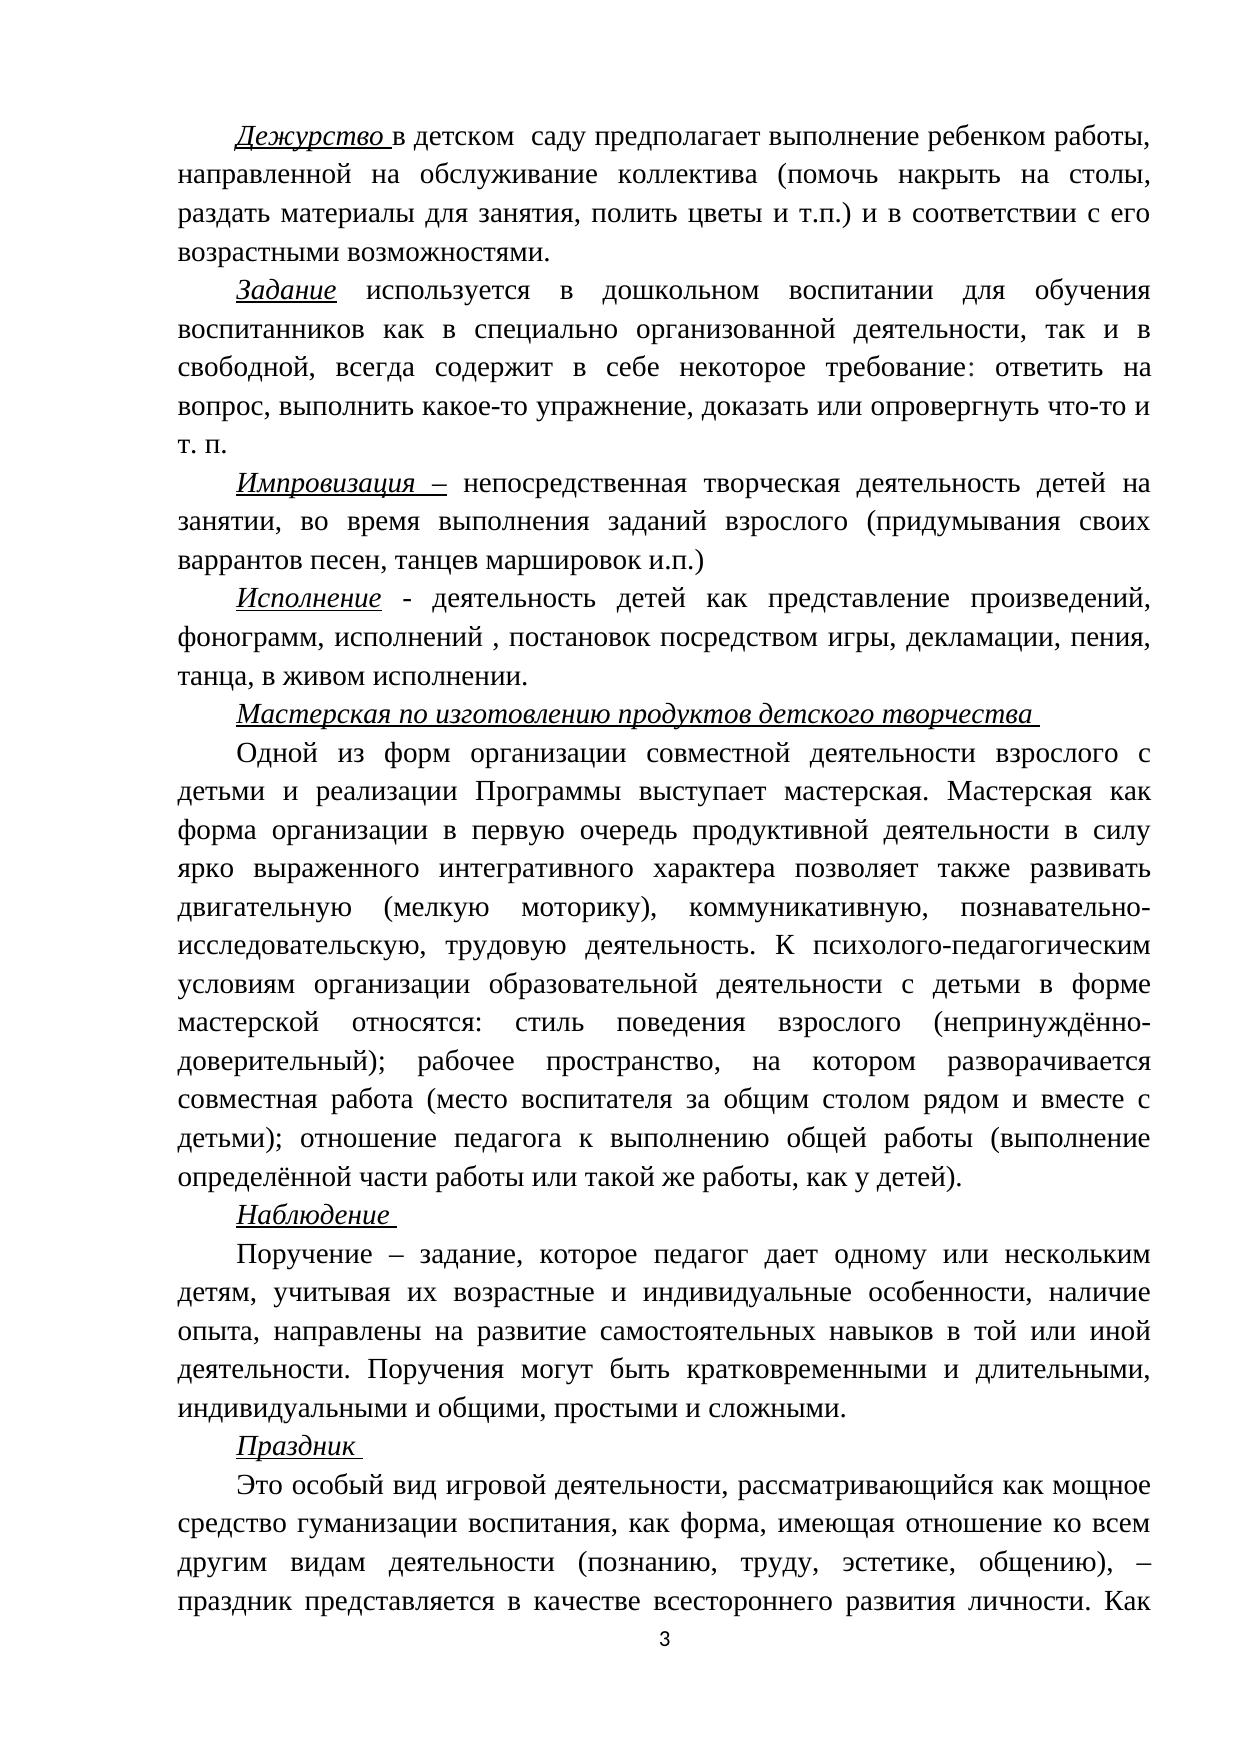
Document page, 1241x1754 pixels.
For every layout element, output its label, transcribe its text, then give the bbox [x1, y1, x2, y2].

text Задание используется в дошкольном воспитании для обучения воспитанников как в специально организованной деятельности, так и в свободной, всегда содержит в себе некоторое требование: ответить на вопрос, выполнить какое-то упражнение, доказать или опровергнуть что-то и т. п. [177, 421, 1152, 460]
text Наблюдение [177, 1197, 1152, 1231]
text Задание используется в дошкольном воспитании для обучения воспитанников как в специально организованной деятельности, так и в свободной, всегда содержит в себе некоторое требование: ответить на вопрос, выполнить какое-то упражнение, доказать или опровергнуть что-то и т. п. [177, 272, 1152, 388]
text Дежурство в детском саду предполагает выполнение ребенком работы, направленной на обслуживание коллектива (помочь накрыть на столы, раздать материалы для занятия, полить цветы и т.п.) и в соответствии с его возрастными возможностями. [177, 118, 1152, 267]
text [177, 1467, 1152, 1616]
text Исполнение - деятельность детей как представление произведений, фонограмм, исполнений , постановок посредством игры, декламации, пения, танца, в живом исполнении. [177, 581, 1152, 691]
text Импровизация – непосредственная творческая деятельность детей на занятии, во время выполнения заданий взрослого (придумывания своих варрантов песен, танцев маршировок и.п.) [177, 465, 1152, 576]
text Поручение – задание, которое педагог дает одному или нескольким детям, учитывая их возрастные и индивидуальные особенности, наличие опыта, направлены на развитие самостоятельных навыков в той или иной деятельности. Поручения могут быть кратковременными и длительными, индивидуальными и общими, простыми и сложными. [177, 1236, 1152, 1423]
text Праздник [177, 1428, 1152, 1462]
text Одной из форм организации совместной деятельности взрослого с детьми и реализации Программы выступает мастерская. Мастерская как форма организации в первую очередь продуктивной деятельности в силу ярко выраженного интегративного характера позволяет также развивать двигательную (мелкую моторику), коммуникативную, познавательно-исследовательскую, трудовую деятельность. К психолого-педагогическим условиям организации образовательной деятельности с детьми в форме мастерской относятся: стиль поведения взрослого (непринуждённо-доверительный); рабочее пространство, на котором разворачивается совместная работа (место воспитателя за общим столом рядом и вместе с детьми); отношение педагога к выполнению общей работы (выполнение определённой части работы или такой же работы, как у детей). [177, 735, 1152, 1192]
text Мастерская по изготовлению продуктов детского творчества [177, 696, 1152, 730]
